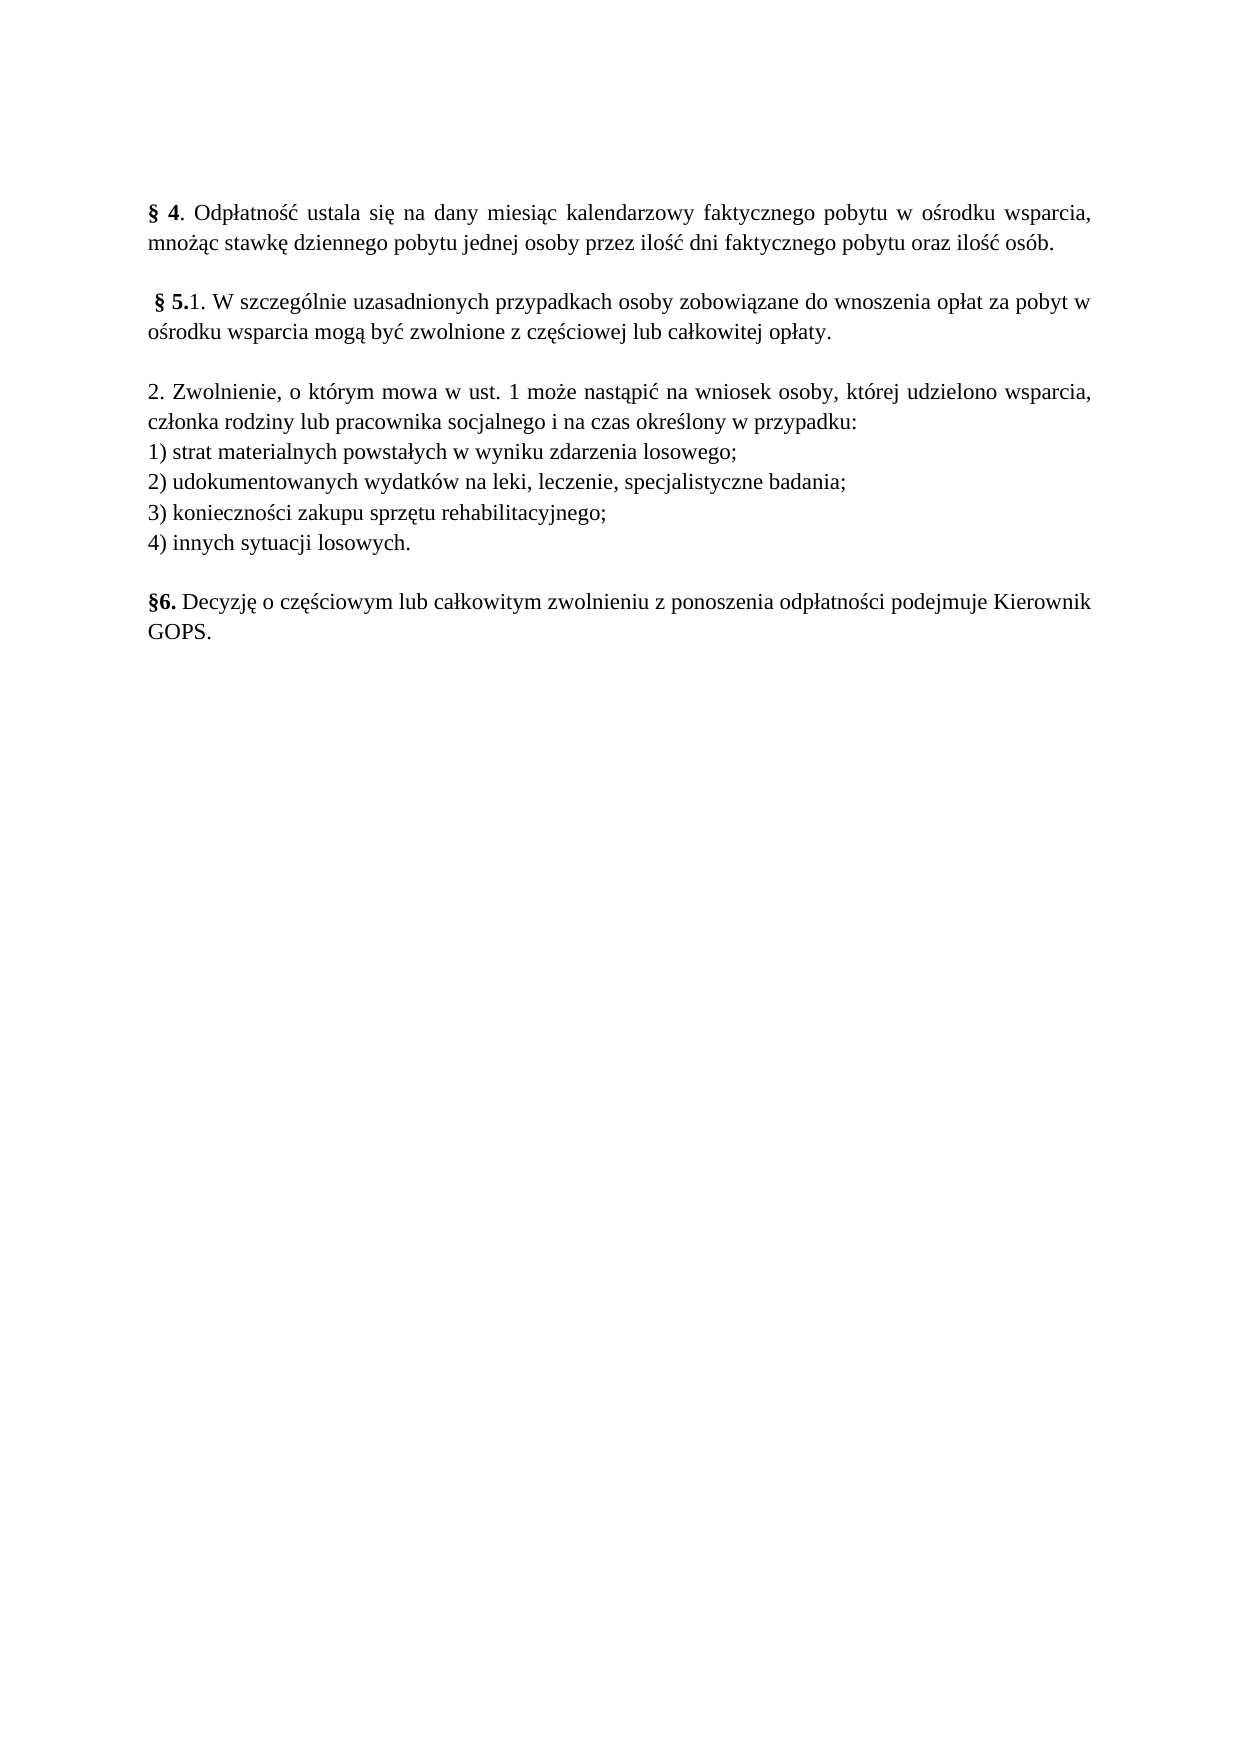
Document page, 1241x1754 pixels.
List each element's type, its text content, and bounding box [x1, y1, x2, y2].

text 2. Zwolnienie, o którym mowa w ust. 1 może nastąpić na wniosek osoby, której udzielono wsparcia, członka rodziny lub pracownika socjalnego i na czas określony w przypadku: [148, 378, 1093, 434]
text §6. Decyzję o częściowym lub całkowitym zwolnieniu z ponoszenia odpłatności podejmuje Kierownik GOPS. [148, 588, 1093, 645]
text 4) innych sytuacji losowych. [148, 529, 1093, 555]
text 2) udokumentowanych wydatków na leki, leczenie, specjalistyczne badania; [148, 468, 1093, 495]
text 3) konieczności zakupu sprzętu rehabilitacyjnego; [148, 499, 1093, 525]
text 1) strat materialnych powstałych w wyniku zdarzenia losowego; [148, 438, 1093, 464]
text § 4. Odpłatność ustala się na dany miesiąc kalendarzowy faktycznego pobytu w ośrodku wsparcia, mnożąc stawkę dziennego pobytu jednej osoby przez ilość dni faktycznego pobytu oraz ilość osób. [148, 199, 1093, 255]
text § 5.1. W szczególnie uzasadnionych przypadkach osoby zobowiązane do wnoszenia opłat za pobyt w ośrodku wsparcia mogą być zwolnione z częściowej lub całkowitej opłaty. [148, 288, 1093, 345]
